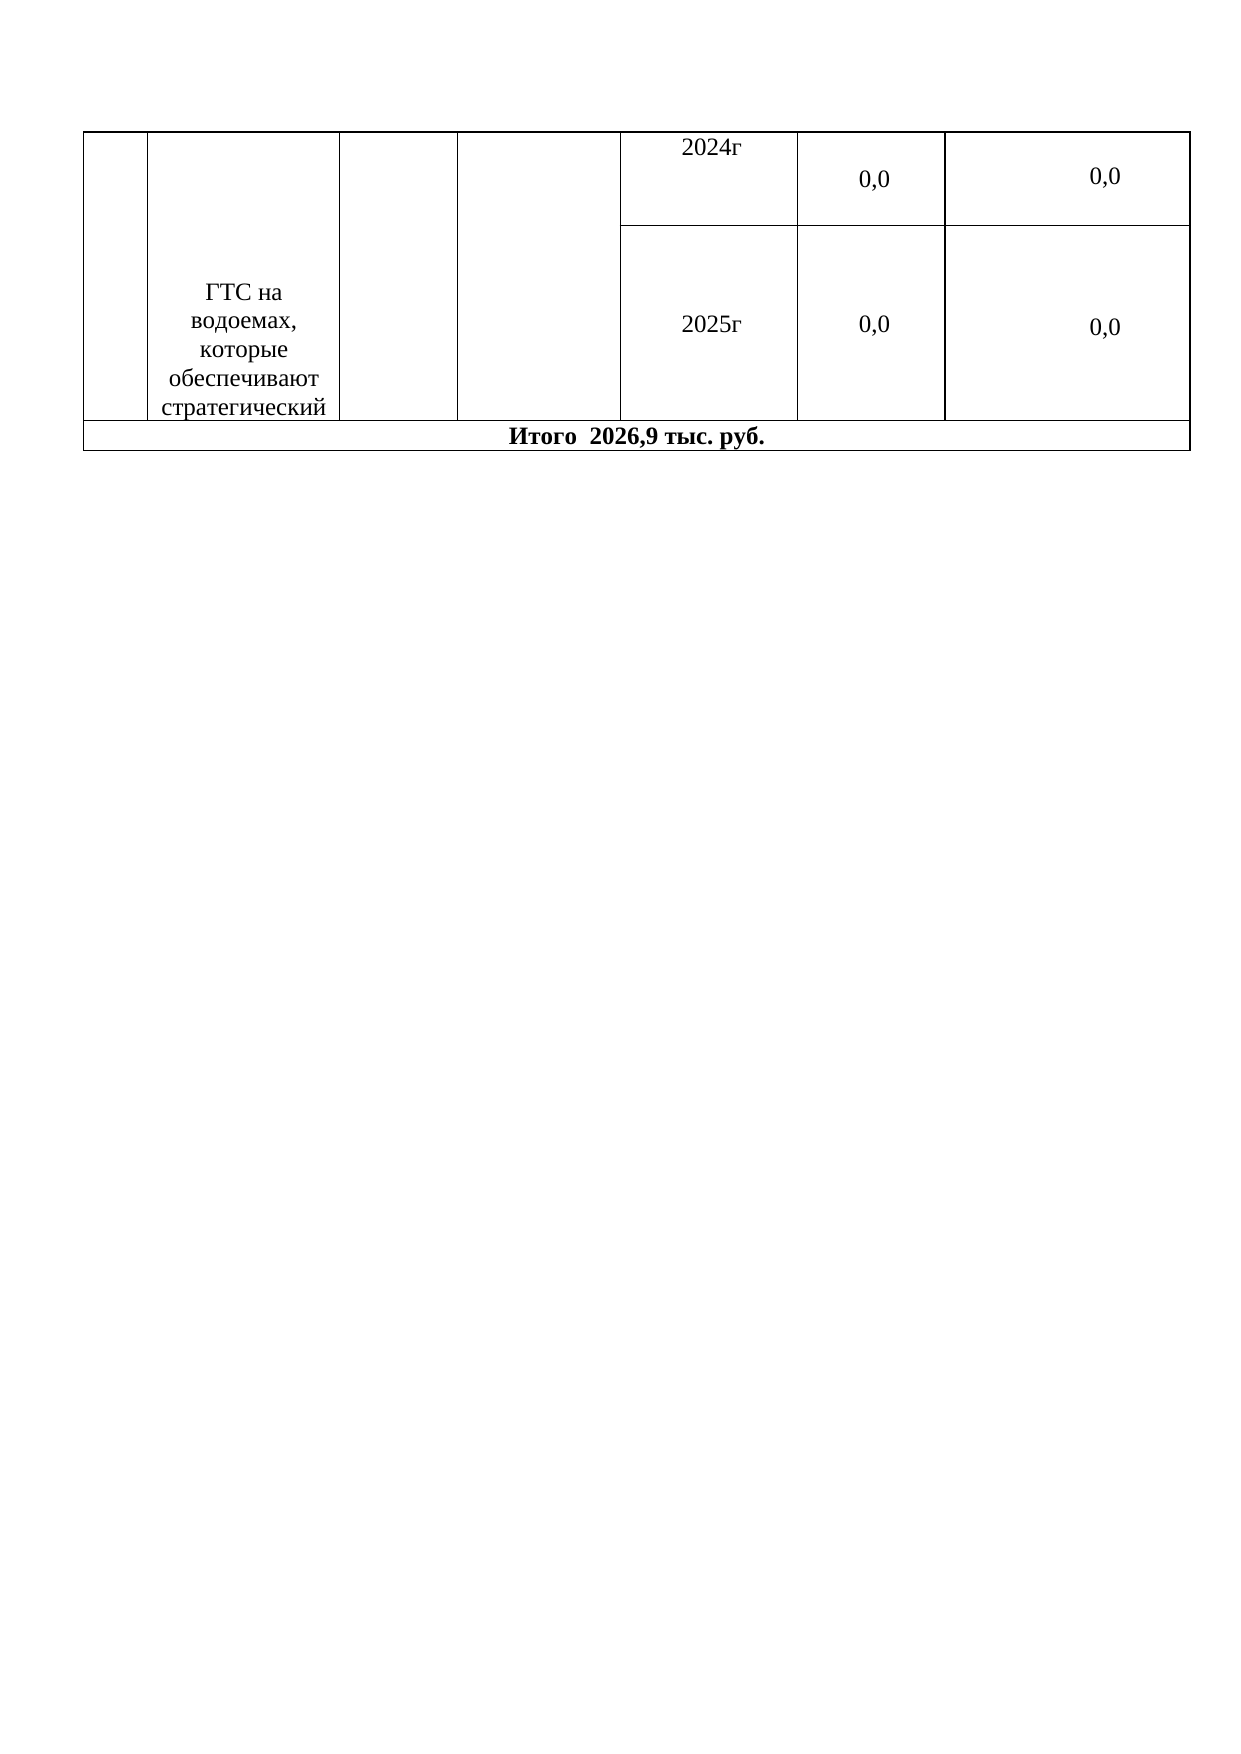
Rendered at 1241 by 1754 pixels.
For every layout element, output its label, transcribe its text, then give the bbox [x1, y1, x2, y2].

table_cell Итого 2026,9 тыс. руб. [84, 421, 1189, 450]
table_cell 0,0 [946, 226, 1189, 420]
table_cell 2024г [621, 133, 797, 225]
table_cell 0,0 [798, 133, 944, 225]
table_cell 0,0 [946, 133, 1189, 225]
table_cell 0,0 [798, 226, 944, 420]
table_cell 2025г [621, 226, 797, 420]
